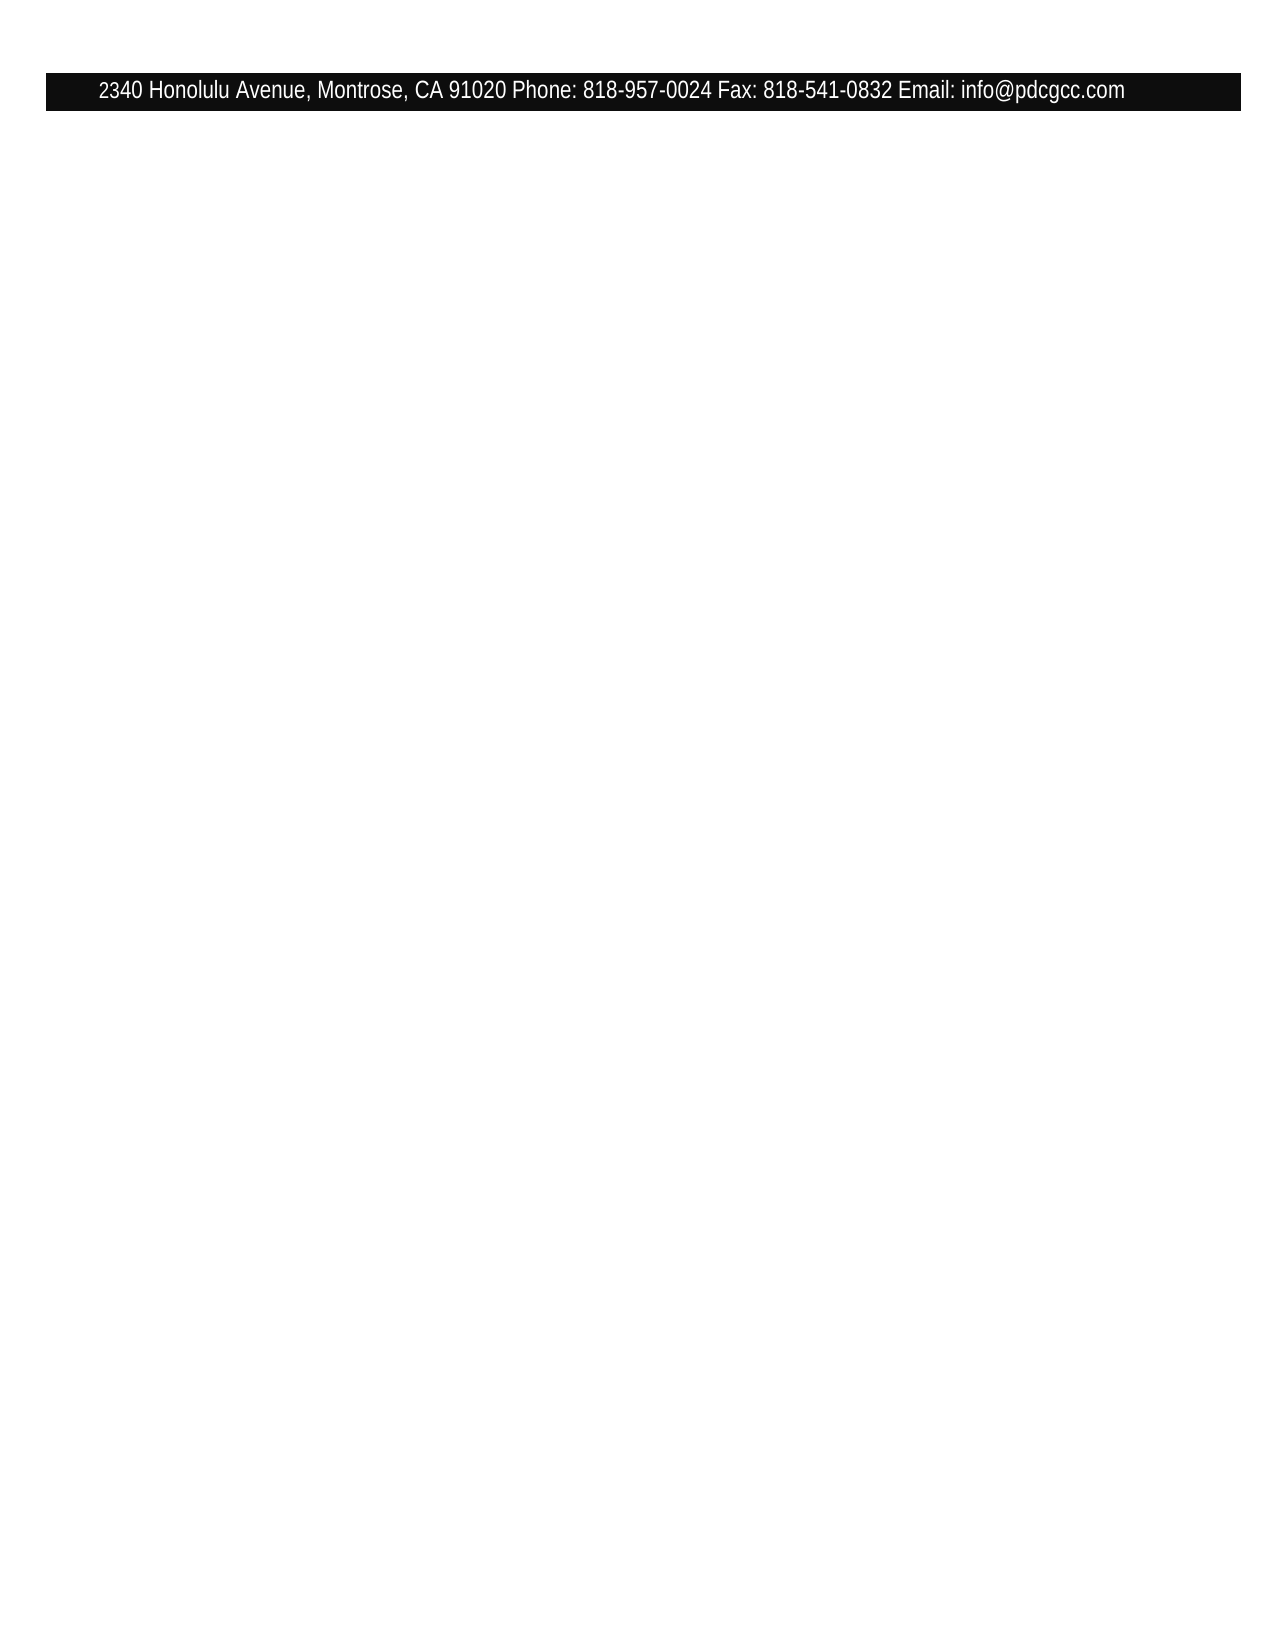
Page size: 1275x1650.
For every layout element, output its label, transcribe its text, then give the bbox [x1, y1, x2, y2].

text 2340 Honolulu Avenue, Montrose, CA 91020 Phone: 818-957-0024 Fax: 818-541-0832 Email: info@pdcgcc.com [36, 75, 1239, 104]
